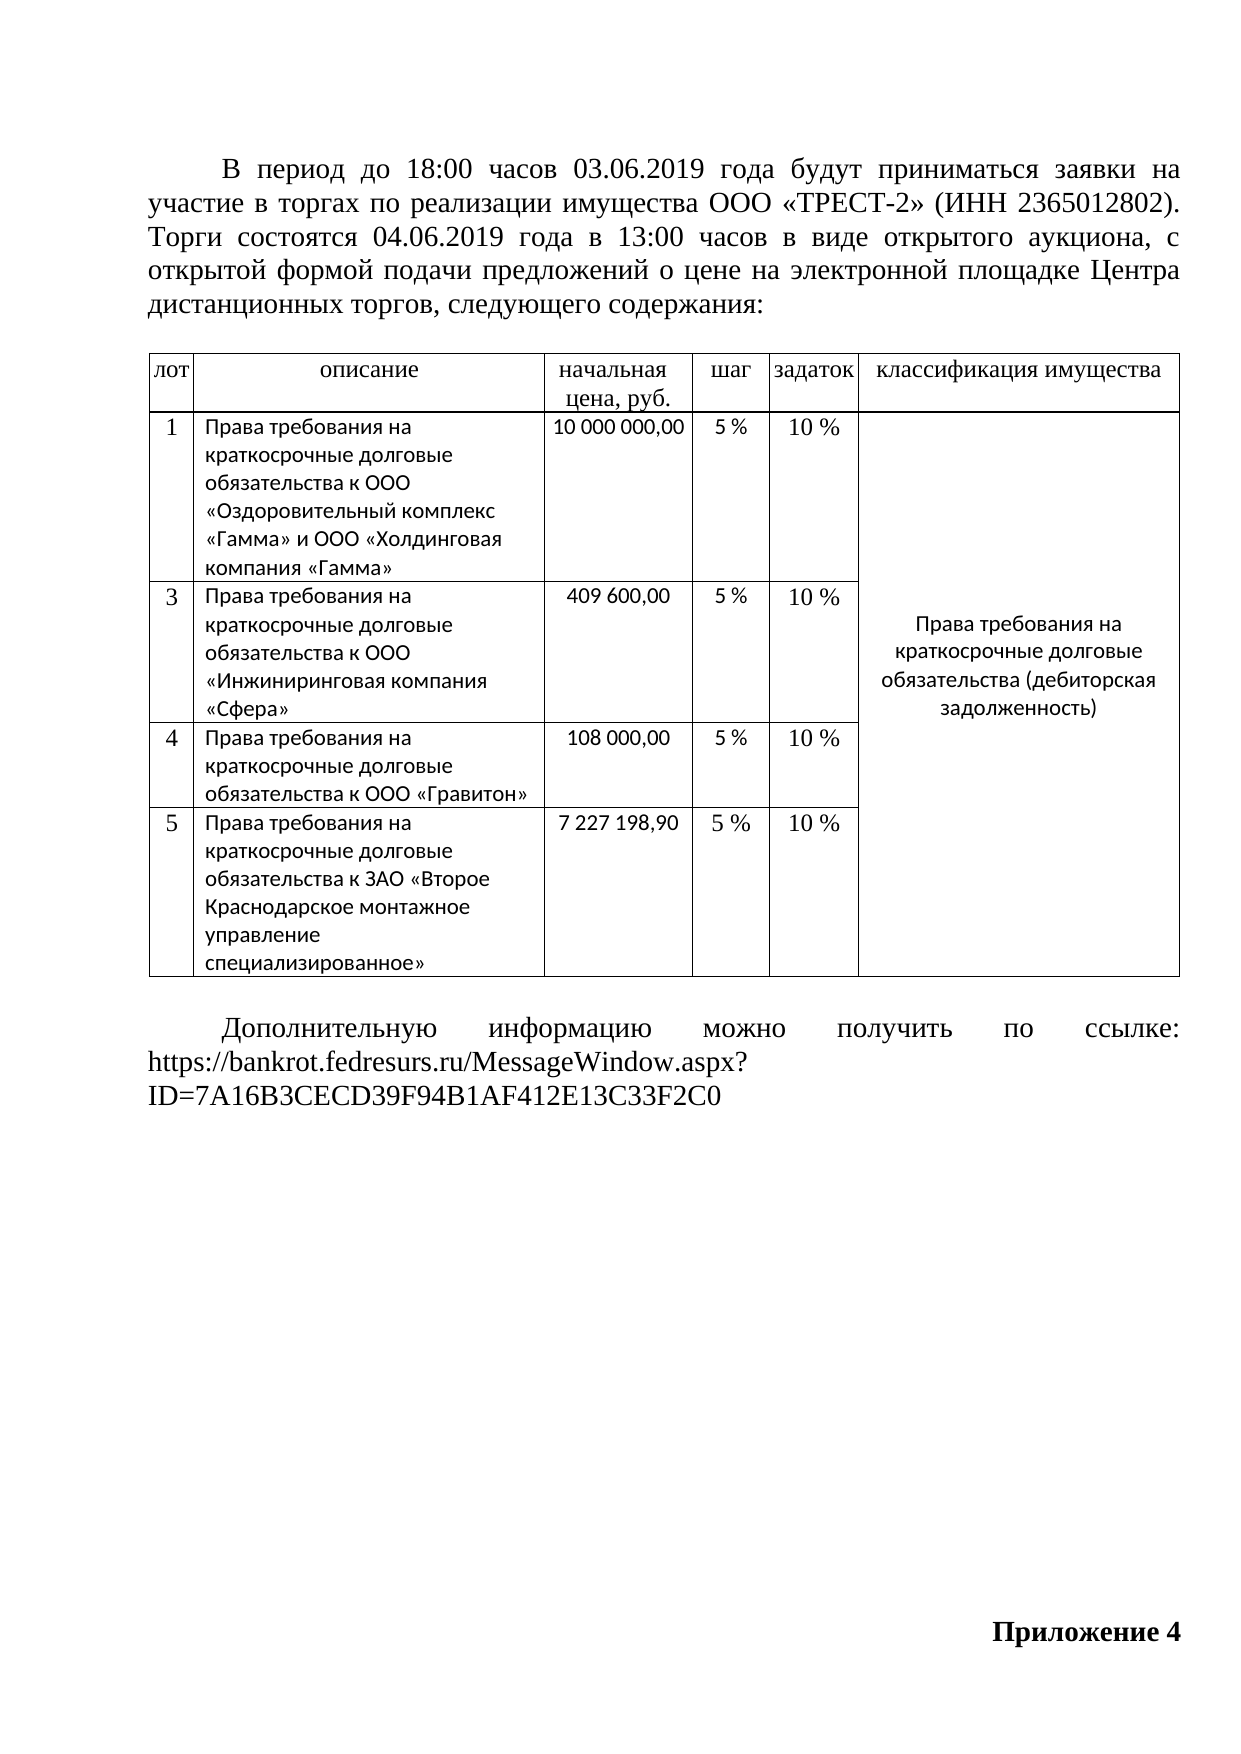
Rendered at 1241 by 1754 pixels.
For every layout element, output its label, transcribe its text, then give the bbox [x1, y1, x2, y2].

table_cell 10 % [770, 808, 858, 976]
table_header лот [150, 354, 193, 411]
table_cell 5 % [693, 808, 769, 976]
table_header шаг [693, 354, 769, 411]
table_cell 5 % [693, 582, 769, 722]
table_cell 108 000,00 [545, 723, 692, 807]
table_cell Права требования на краткосрочные долговые обязательства к ООО «Оздоровительный комплекс «Гамма» и ООО «Холдинговая компания «Гамма» [194, 413, 544, 581]
table_cell 3 [150, 582, 193, 722]
table_cell Права требования на краткосрочные долговые обязательства к ООО «Гравитон» [194, 723, 544, 807]
table_header начальная цена, руб. [545, 354, 692, 411]
table_cell 10 000 000,00 [545, 413, 692, 581]
table_header описание [194, 354, 544, 411]
text В период до 18:00 часов 03.06.2019 года будут приниматься заявки на участие в торгах по реализации имущества ООО «ТРЕСТ-2» (ИНН 2365012802). Торги состоятся 04.06.2019 года в 13:00 часов в виде открытого аукциона, с открытой формой подачи предложений о цене на электронной площадке Центра дистанционных торгов, следующего содержания: [148, 152, 1181, 319]
table_cell 7 227 198,90 [545, 808, 692, 976]
text Дополнительную информацию можно получить по ссылке: https://bankrot.fedresurs.ru/MessageWindow.aspx?ID=7A16B3CECD39F94B1AF412E13C33F2C0 [148, 1011, 1181, 1111]
table_cell 5 % [693, 413, 769, 581]
table_cell 5 % [693, 723, 769, 807]
table_cell 1 [150, 413, 193, 581]
table_cell 10 % [770, 723, 858, 807]
table_cell Права требования на краткосрочные долговые обязательства (дебиторская задолженность) [859, 413, 1179, 976]
table_header задаток [770, 354, 858, 411]
text Приложение 4 [148, 1614, 1181, 1648]
table_cell 10 % [770, 582, 858, 722]
table_cell 4 [150, 723, 193, 807]
table_cell Права требования на краткосрочные долговые обязательства к ООО «Инжиниринговая компания «Сфера» [194, 582, 544, 722]
table_header классификация имущества [859, 354, 1179, 411]
table_cell 5 [150, 808, 193, 976]
table_cell 409 600,00 [545, 582, 692, 722]
table_cell 10 % [770, 413, 858, 581]
table_cell Права требования на краткосрочные долговые обязательства к ЗАО «Второе Краснодарское монтажное управление специализированное» [194, 808, 544, 976]
